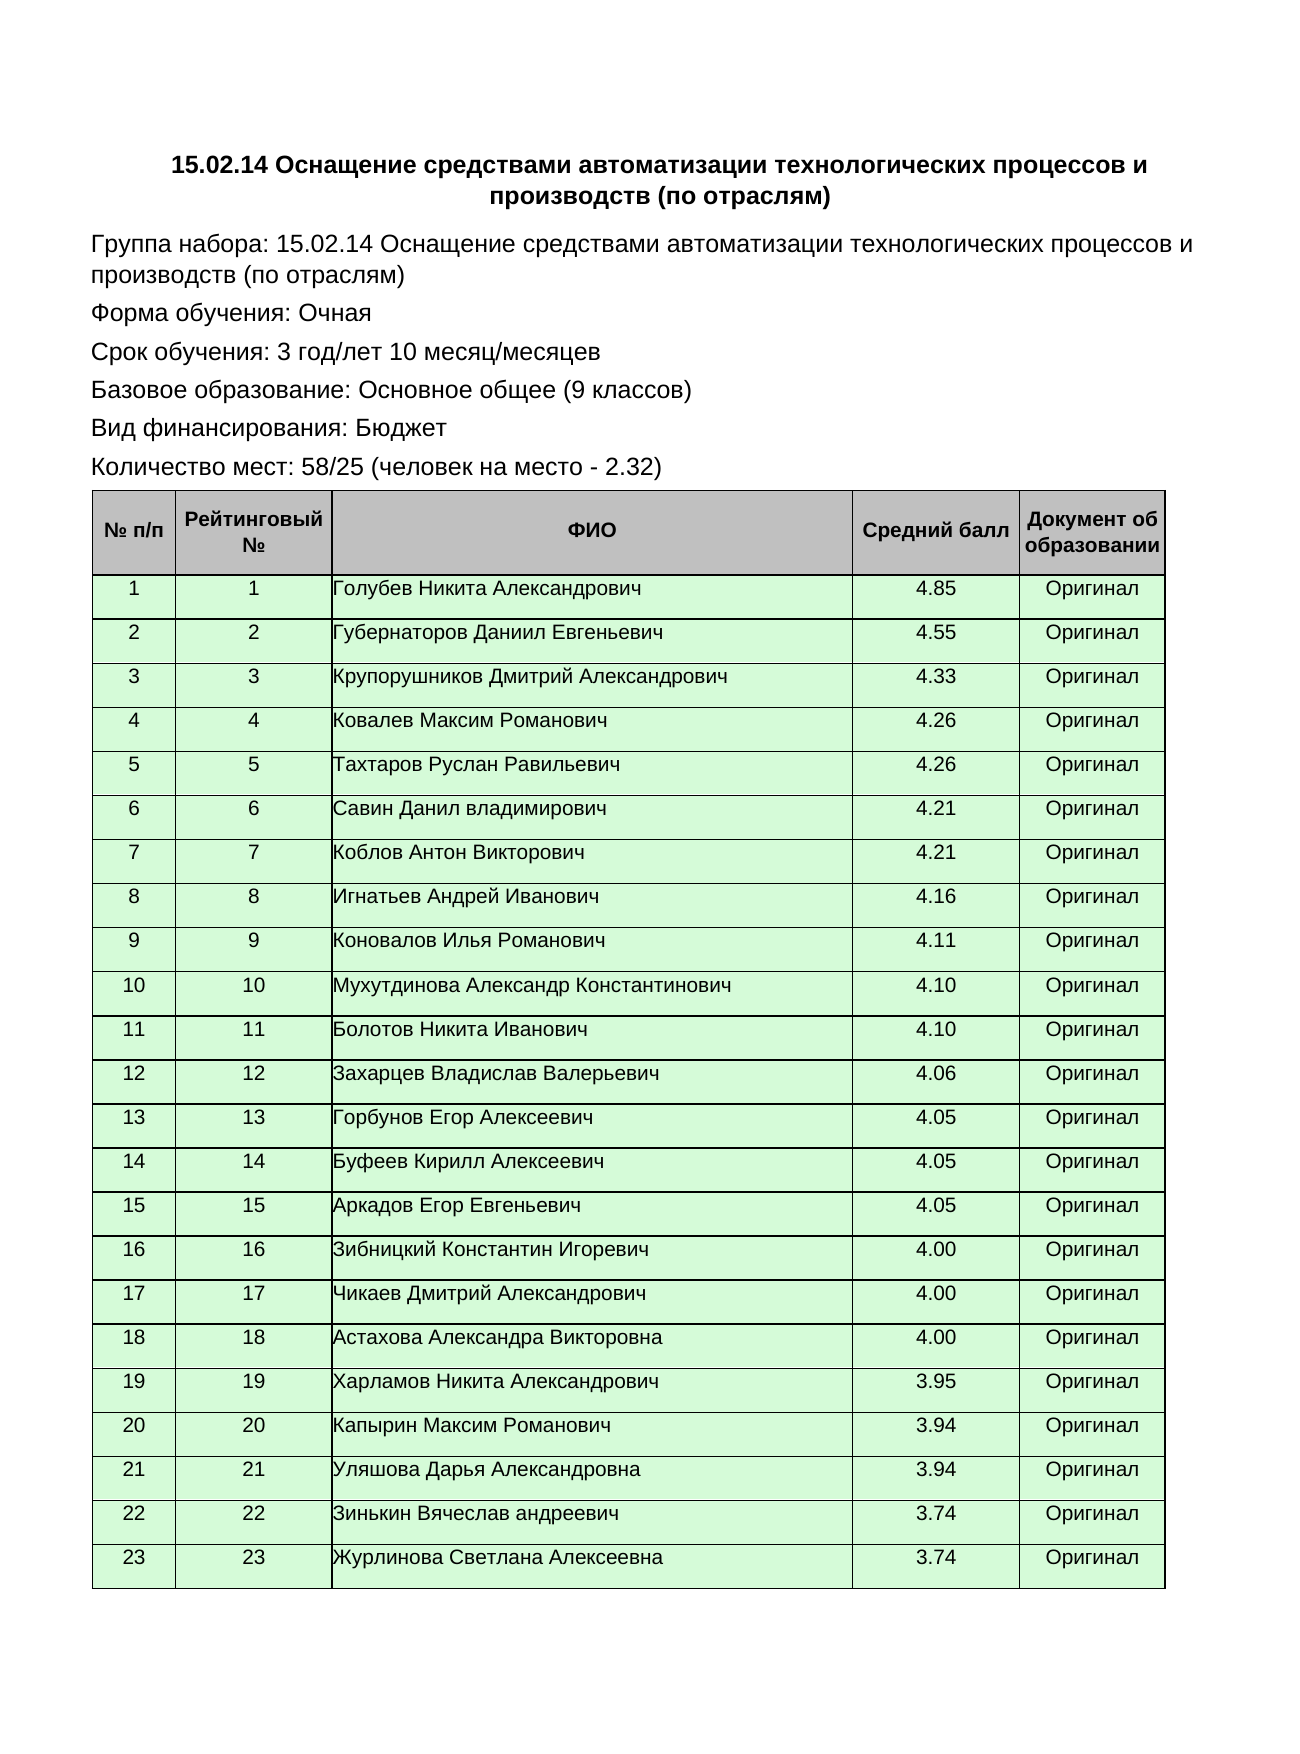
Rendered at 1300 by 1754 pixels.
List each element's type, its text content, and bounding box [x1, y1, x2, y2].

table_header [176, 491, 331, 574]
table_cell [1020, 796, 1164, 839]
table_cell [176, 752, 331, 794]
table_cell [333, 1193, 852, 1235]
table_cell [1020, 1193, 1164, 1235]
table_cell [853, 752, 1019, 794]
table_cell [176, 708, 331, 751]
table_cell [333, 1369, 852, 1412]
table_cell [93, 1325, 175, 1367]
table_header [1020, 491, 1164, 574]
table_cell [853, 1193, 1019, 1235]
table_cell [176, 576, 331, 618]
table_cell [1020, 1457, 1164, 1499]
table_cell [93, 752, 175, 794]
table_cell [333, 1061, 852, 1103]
text Срок обучения: 3 год/лет 10 месяц/месяцев [91, 336, 1229, 365]
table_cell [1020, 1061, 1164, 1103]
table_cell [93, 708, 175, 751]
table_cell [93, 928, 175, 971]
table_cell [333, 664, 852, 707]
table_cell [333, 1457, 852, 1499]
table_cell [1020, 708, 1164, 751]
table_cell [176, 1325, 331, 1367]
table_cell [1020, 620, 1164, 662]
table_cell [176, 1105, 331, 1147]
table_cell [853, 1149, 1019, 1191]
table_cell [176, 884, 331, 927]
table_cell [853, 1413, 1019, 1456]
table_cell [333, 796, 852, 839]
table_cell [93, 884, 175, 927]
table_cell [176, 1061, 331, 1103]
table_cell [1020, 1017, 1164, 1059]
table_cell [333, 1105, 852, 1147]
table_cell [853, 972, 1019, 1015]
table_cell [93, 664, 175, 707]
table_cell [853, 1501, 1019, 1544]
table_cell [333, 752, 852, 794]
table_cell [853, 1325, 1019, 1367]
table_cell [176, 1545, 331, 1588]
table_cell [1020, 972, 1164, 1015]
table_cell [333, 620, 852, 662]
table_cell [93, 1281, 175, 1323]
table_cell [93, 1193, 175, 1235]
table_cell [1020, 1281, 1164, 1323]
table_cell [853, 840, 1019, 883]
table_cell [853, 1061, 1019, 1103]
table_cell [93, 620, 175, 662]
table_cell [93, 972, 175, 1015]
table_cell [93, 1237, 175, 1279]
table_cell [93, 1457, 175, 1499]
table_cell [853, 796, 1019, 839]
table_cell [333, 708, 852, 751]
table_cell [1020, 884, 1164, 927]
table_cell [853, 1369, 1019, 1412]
text Вид финансирования: Бюджет [91, 413, 1229, 442]
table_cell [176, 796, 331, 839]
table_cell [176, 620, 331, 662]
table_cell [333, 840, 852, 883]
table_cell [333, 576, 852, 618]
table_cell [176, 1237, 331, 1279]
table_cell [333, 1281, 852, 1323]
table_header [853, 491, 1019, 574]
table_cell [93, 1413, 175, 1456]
text Группа набора: 15.02.14 Оснащение средствами автоматизации технологических процессов и производств (по отраслям) [91, 229, 1229, 288]
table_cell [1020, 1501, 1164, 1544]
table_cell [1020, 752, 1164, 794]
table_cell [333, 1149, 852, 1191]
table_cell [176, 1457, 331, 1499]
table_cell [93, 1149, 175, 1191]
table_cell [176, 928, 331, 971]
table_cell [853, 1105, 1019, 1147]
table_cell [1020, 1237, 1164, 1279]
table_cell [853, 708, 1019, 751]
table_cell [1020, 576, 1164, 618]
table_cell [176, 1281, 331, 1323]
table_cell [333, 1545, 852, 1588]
text Количество мест: 58/25 (человек на место - 2.32) [91, 451, 1229, 480]
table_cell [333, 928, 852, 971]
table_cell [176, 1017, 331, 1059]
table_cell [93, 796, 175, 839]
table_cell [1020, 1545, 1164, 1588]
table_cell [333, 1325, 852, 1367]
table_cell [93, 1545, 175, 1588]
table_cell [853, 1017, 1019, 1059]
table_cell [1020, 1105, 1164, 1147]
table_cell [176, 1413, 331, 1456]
text Базовое образование: Основное общее (9 классов) [91, 375, 1229, 403]
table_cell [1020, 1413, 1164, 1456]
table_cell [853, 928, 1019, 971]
text Форма обучения: Очная [91, 298, 1229, 327]
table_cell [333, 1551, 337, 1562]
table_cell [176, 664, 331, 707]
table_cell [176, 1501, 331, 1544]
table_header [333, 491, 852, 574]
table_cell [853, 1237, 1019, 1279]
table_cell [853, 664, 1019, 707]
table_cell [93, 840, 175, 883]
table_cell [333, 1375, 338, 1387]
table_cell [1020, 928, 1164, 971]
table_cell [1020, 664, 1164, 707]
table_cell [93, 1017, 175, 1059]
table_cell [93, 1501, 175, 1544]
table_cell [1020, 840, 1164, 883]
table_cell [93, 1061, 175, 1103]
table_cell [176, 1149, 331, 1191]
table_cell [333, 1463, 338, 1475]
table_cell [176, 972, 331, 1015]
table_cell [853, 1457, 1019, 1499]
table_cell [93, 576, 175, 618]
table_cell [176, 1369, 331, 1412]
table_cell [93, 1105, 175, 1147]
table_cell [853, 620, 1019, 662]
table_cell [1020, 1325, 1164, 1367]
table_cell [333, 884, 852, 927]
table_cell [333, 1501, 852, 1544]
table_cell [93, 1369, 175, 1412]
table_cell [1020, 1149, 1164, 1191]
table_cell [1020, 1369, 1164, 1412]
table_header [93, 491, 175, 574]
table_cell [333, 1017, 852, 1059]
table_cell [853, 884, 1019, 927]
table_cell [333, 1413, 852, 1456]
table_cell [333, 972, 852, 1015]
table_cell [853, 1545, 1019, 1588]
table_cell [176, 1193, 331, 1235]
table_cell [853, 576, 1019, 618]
title 15.02.14 Оснащение средствами автоматизации технологических процессов и производств (по отраслям) [91, 150, 1229, 210]
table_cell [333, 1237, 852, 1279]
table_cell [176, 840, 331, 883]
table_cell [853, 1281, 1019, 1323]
